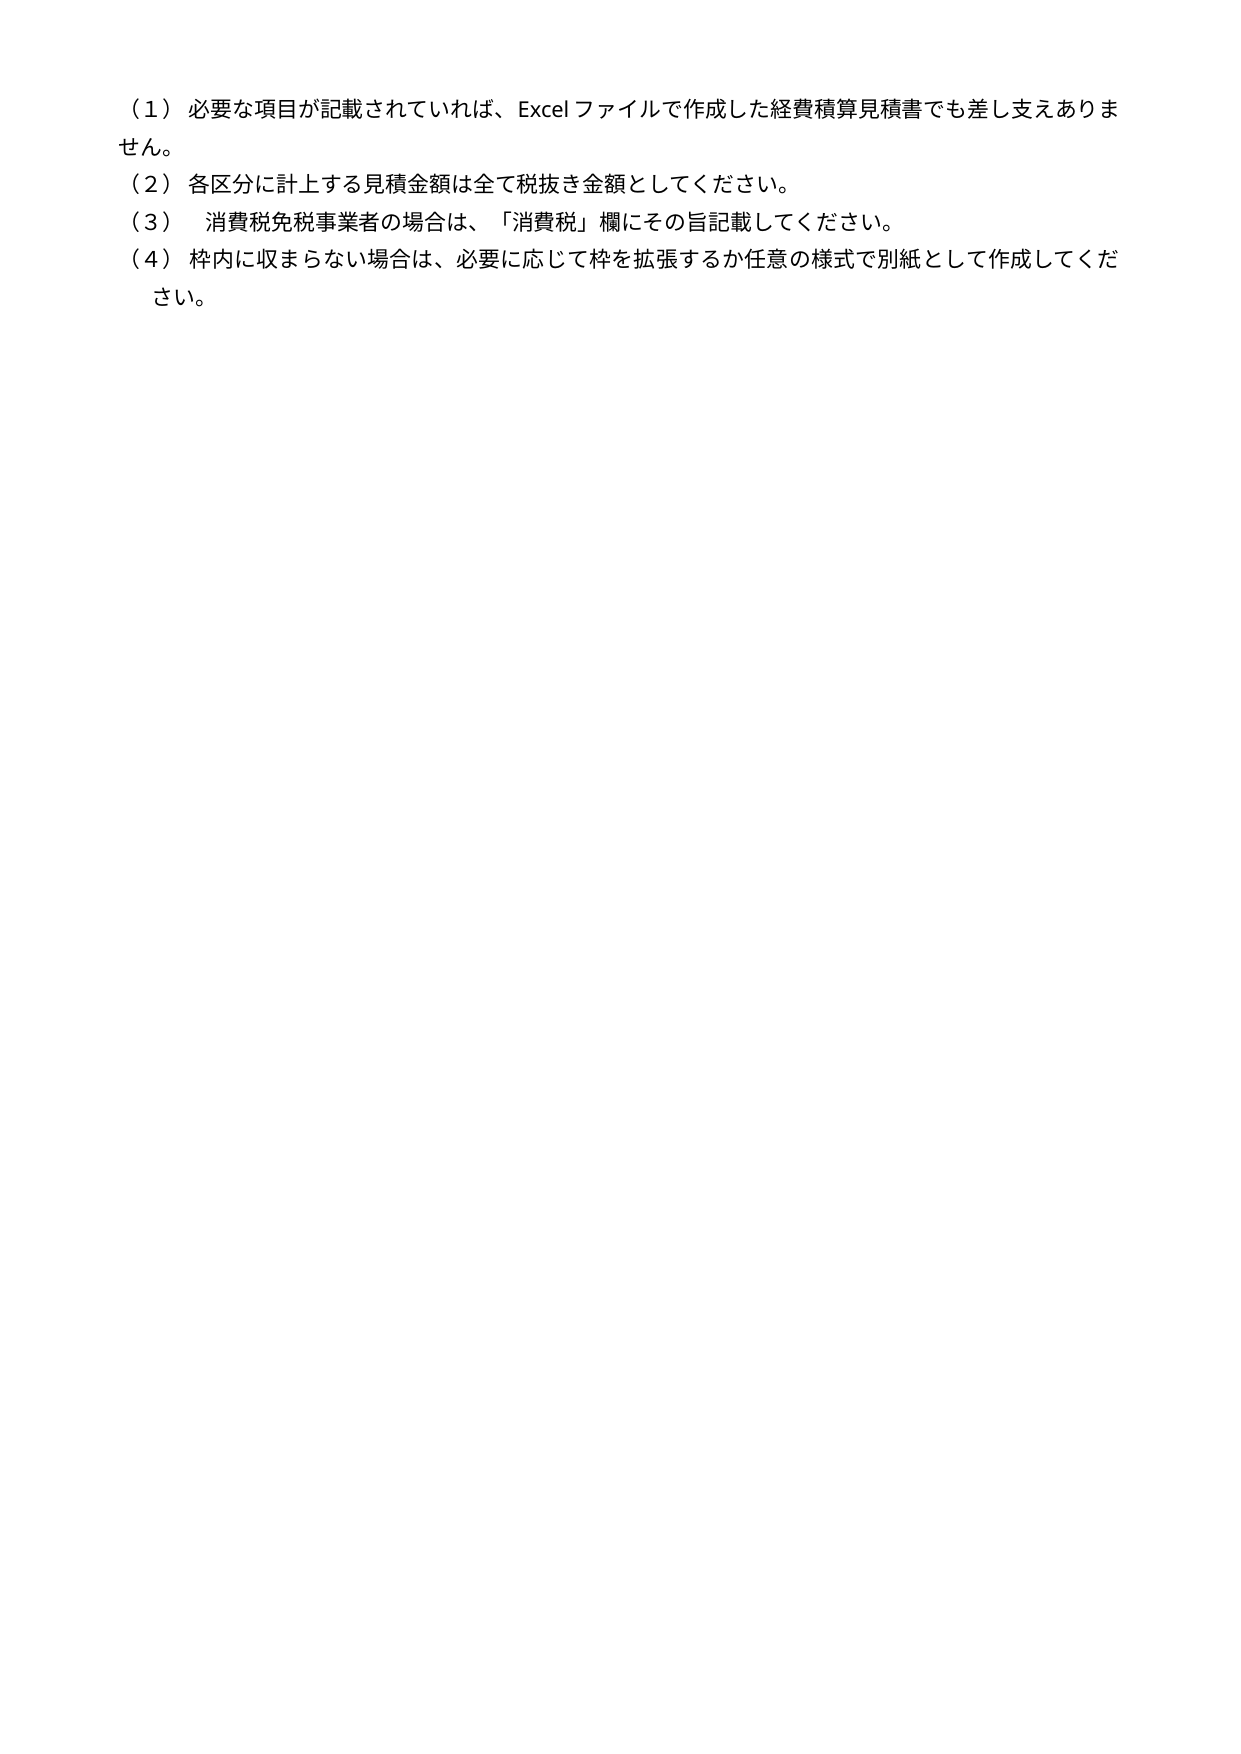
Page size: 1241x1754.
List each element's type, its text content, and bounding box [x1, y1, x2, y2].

text （１） 必要な項目が記載されていれば、Excelファイルで作成した経費積算見積書でも差し支えありません。 [118, 89, 1122, 164]
text （３） 消費税免税事業者の場合は、「消費税」欄にその旨記載してください。 [118, 202, 1122, 239]
text （２） 各区分に計上する見積金額は全て税抜き金額としてください。 [118, 164, 1122, 202]
text （４） 枠内に収まらない場合は、必要に応じて枠を拡張するか任意の様式で別紙として作成してください。 [118, 239, 1122, 314]
